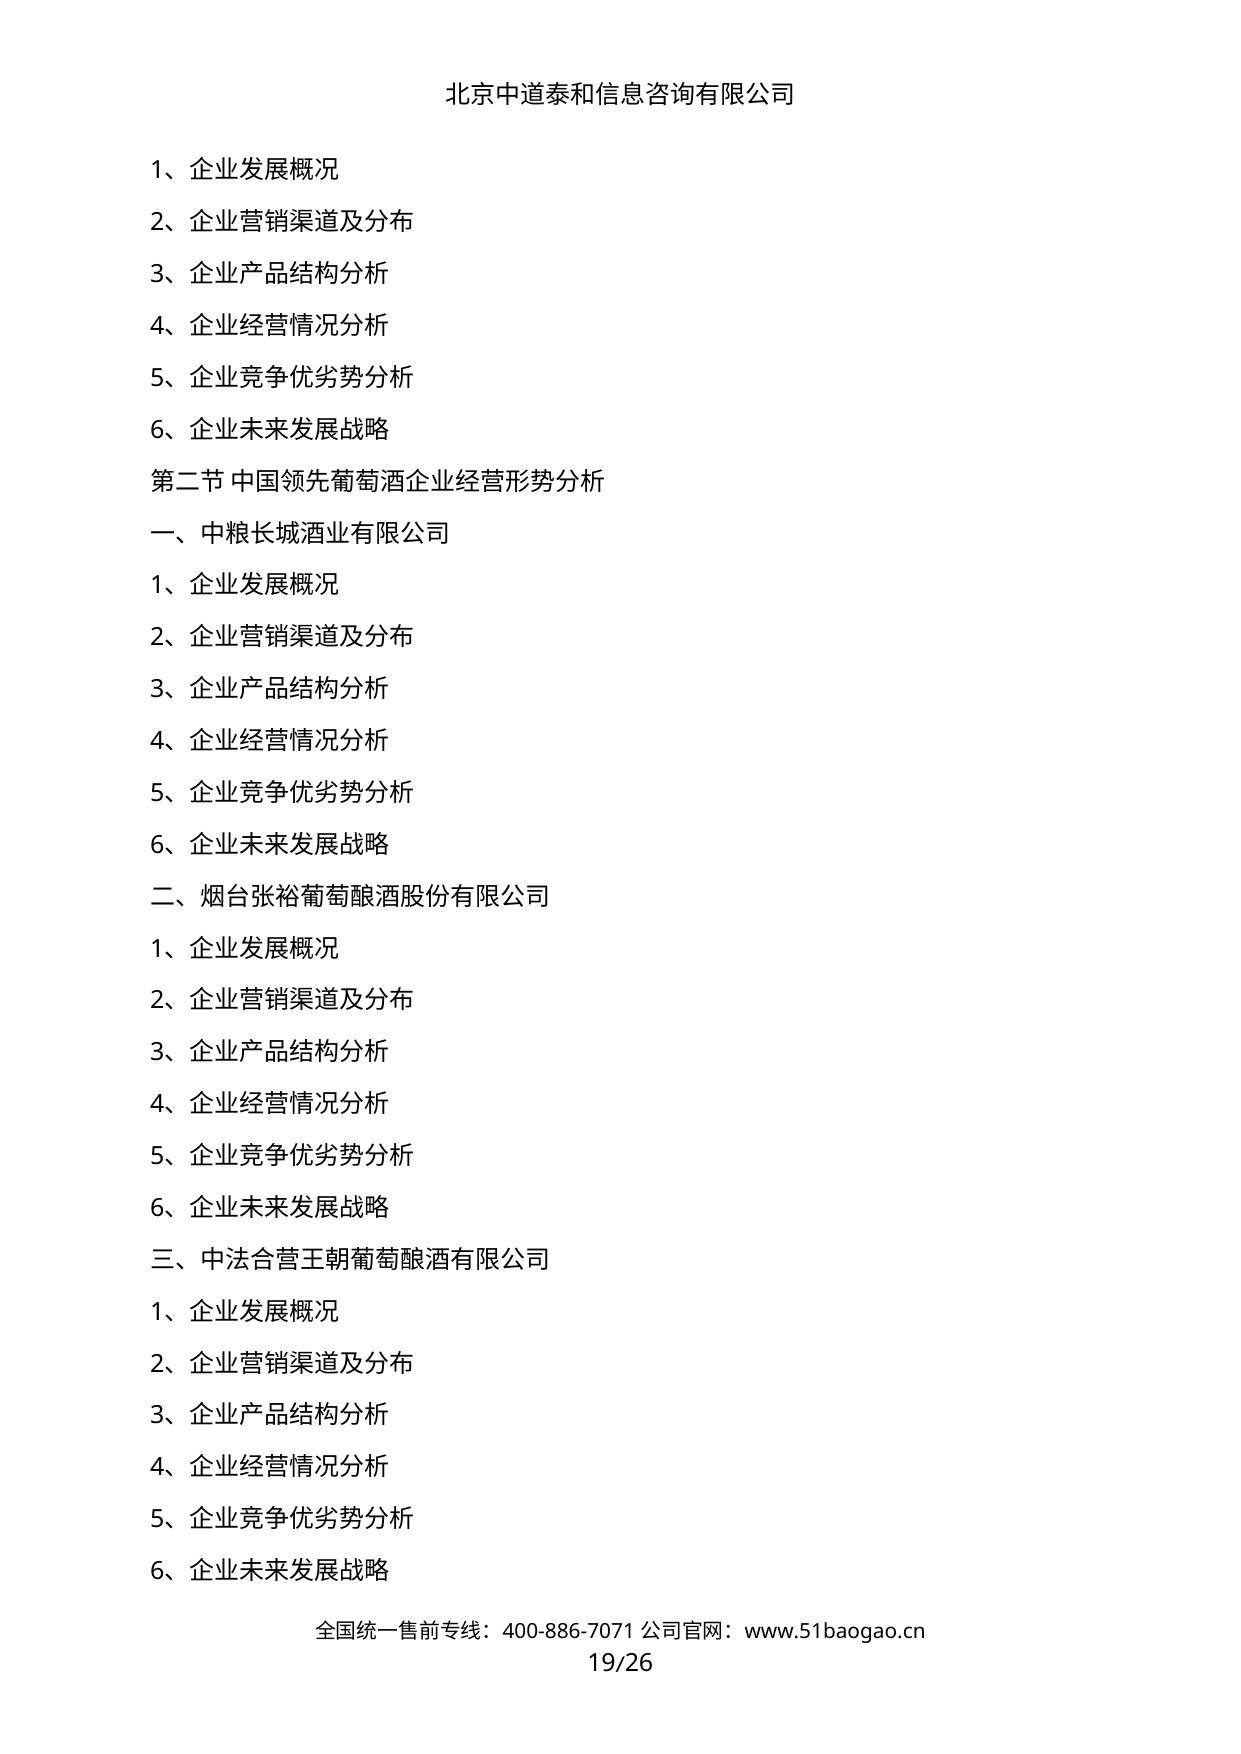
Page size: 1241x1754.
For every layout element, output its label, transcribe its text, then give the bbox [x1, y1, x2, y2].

text 5、企业竞争优劣势分析 [150, 1136, 1090, 1172]
text 三、中法合营王朝葡萄酿酒有限公司 [150, 1239, 1090, 1276]
text 4、企业经营情况分析 [150, 721, 1090, 757]
text 6、企业未来发展战略 [150, 1551, 1090, 1587]
text 第二节 中国领先葡萄酒企业经营形势分析 [150, 461, 1090, 497]
text 4、企业经营情况分析 [150, 1084, 1090, 1120]
text 6、企业未来发展战略 [150, 409, 1090, 446]
text 3、企业产品结构分析 [150, 1032, 1090, 1068]
text 4、企业经营情况分析 [150, 1447, 1090, 1483]
text 5、企业竞争优劣势分析 [150, 1499, 1090, 1535]
text 二、烟台张裕葡萄酿酒股份有限公司 [150, 876, 1090, 912]
text 6、企业未来发展战略 [150, 824, 1090, 861]
text 3、企业产品结构分析 [150, 1395, 1090, 1431]
text 5、企业竞争优劣势分析 [150, 357, 1090, 394]
text 一、中粮长城酒业有限公司 [150, 513, 1090, 549]
text 1、企业发展概况 [150, 565, 1090, 601]
text 2、企业营销渠道及分布 [150, 1343, 1090, 1379]
text 5、企业竞争优劣势分析 [150, 772, 1090, 809]
text 6、企业未来发展战略 [150, 1187, 1090, 1224]
text 3、企业产品结构分析 [150, 669, 1090, 705]
text 1、企业发展概况 [150, 928, 1090, 964]
text 1、企业发展概况 [150, 1291, 1090, 1327]
text 4、企业经营情况分析 [150, 306, 1090, 342]
text 1、企业发展概况 [150, 150, 1090, 186]
text 2、企业营销渠道及分布 [150, 617, 1090, 653]
text 2、企业营销渠道及分布 [150, 980, 1090, 1016]
text 3、企业产品结构分析 [150, 254, 1090, 290]
text 2、企业营销渠道及分布 [150, 202, 1090, 238]
